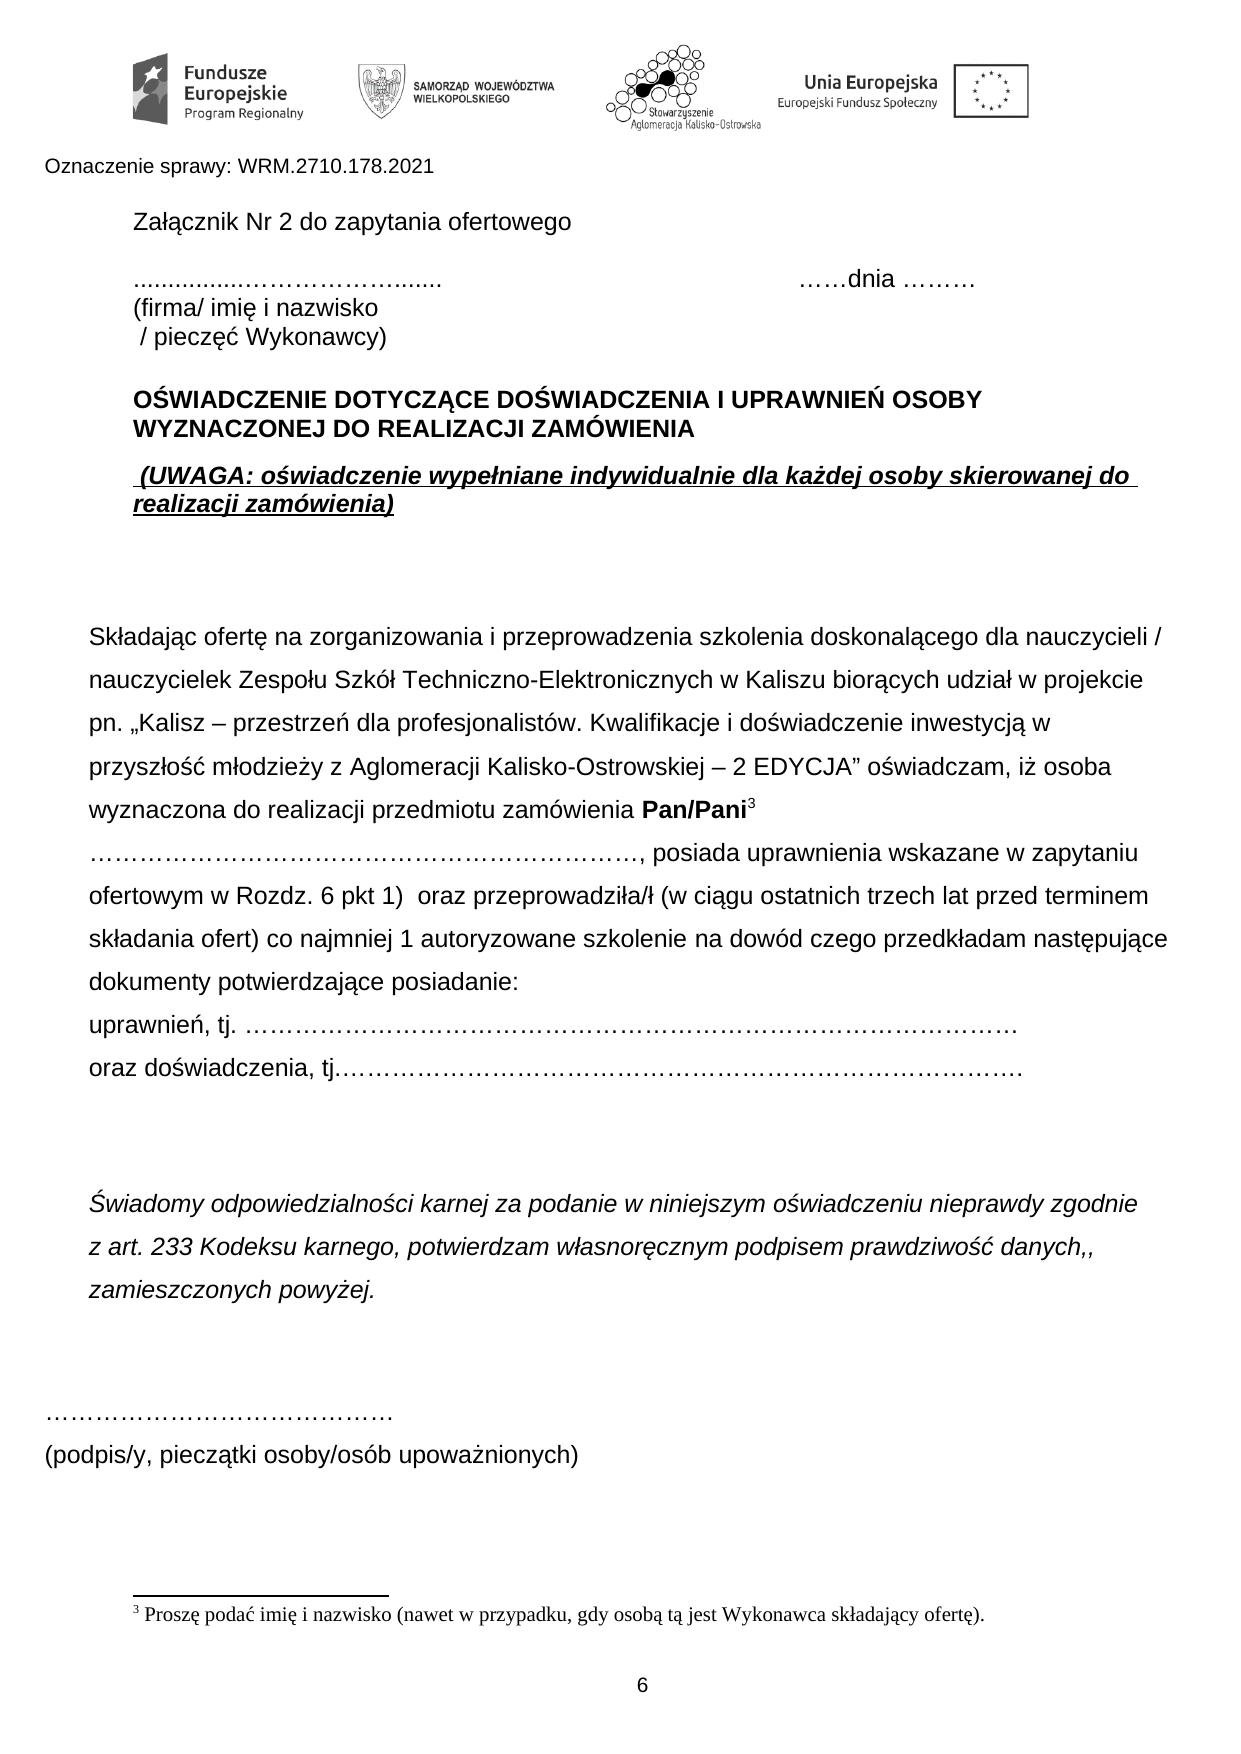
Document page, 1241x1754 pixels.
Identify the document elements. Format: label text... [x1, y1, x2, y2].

text Składając ofertę na zorganizowania i przeprowadzenia szkolenia doskonalącego dla nauczycieli / nauczycielek Zespołu Szkół Techniczno-Elektronicznych w Kaliszu biorących udział w projekcie pn. „Kalisz – przestrzeń dla profesjonalistów. Kwalifikacje i doświadczenie inwestycją w przyszłość młodzieży z Aglomeracji Kalisko-Ostrowskiej – 2 EDYCJA” oświadczam, iż osoba wyznaczona do realizacji przedmiotu zamówienia Pan/Pani …………………………………………………………, posiada uprawnienia wskazane w zapytaniu ofertowym w Rozdz. 6 pkt 1) oraz przeprowadziła/ł (w ciągu ostatnich trzech lat przed terminem składania ofert) co najmniej 1 autoryzowane szkolenie na dowód czego przedkładam następujące dokumenty potwierdzające posiadanie: [88, 622, 1171, 996]
text (UWAGA: oświadczenie wypełniane indywidualnie dla każdej osoby skierowanej do realizacji zamówienia) [133, 461, 1145, 518]
text / pieczęć Wykonawcy) [133, 322, 1145, 351]
text OŚWIADCZENIE DOTYCZĄCE DOŚWIADCZENIA I UPRAWNIEŃ OSOBY WYZNACZONEJ DO REALIZACJI ZAMÓWIENIA [133, 385, 1145, 443]
text ................………………....... ……dnia ……… [133, 264, 1145, 293]
text Świadomy odpowiedzialności karnej za podanie w niniejszym oświadczeniu nieprawdy zgodnie z art. 233 Kodeksu karnego, potwierdzam własnoręcznym podpisem prawdziwość danych,, zamieszczonych powyżej. [88, 1189, 1145, 1304]
text (firma/ imię i nazwisko [133, 293, 1145, 322]
text …………………………………… (podpis/y, pieczątki osoby/osób upoważnionych) [44, 1397, 1145, 1468]
text uprawnień, tj. ………………………………………………………………………………… [88, 1010, 1171, 1039]
text oraz doświadczenia, tj.………………………………………………………………………. [88, 1053, 1171, 1082]
picture [132, 44, 1029, 131]
text Załącznik Nr 2 do zapytania ofertowego [133, 207, 1145, 264]
